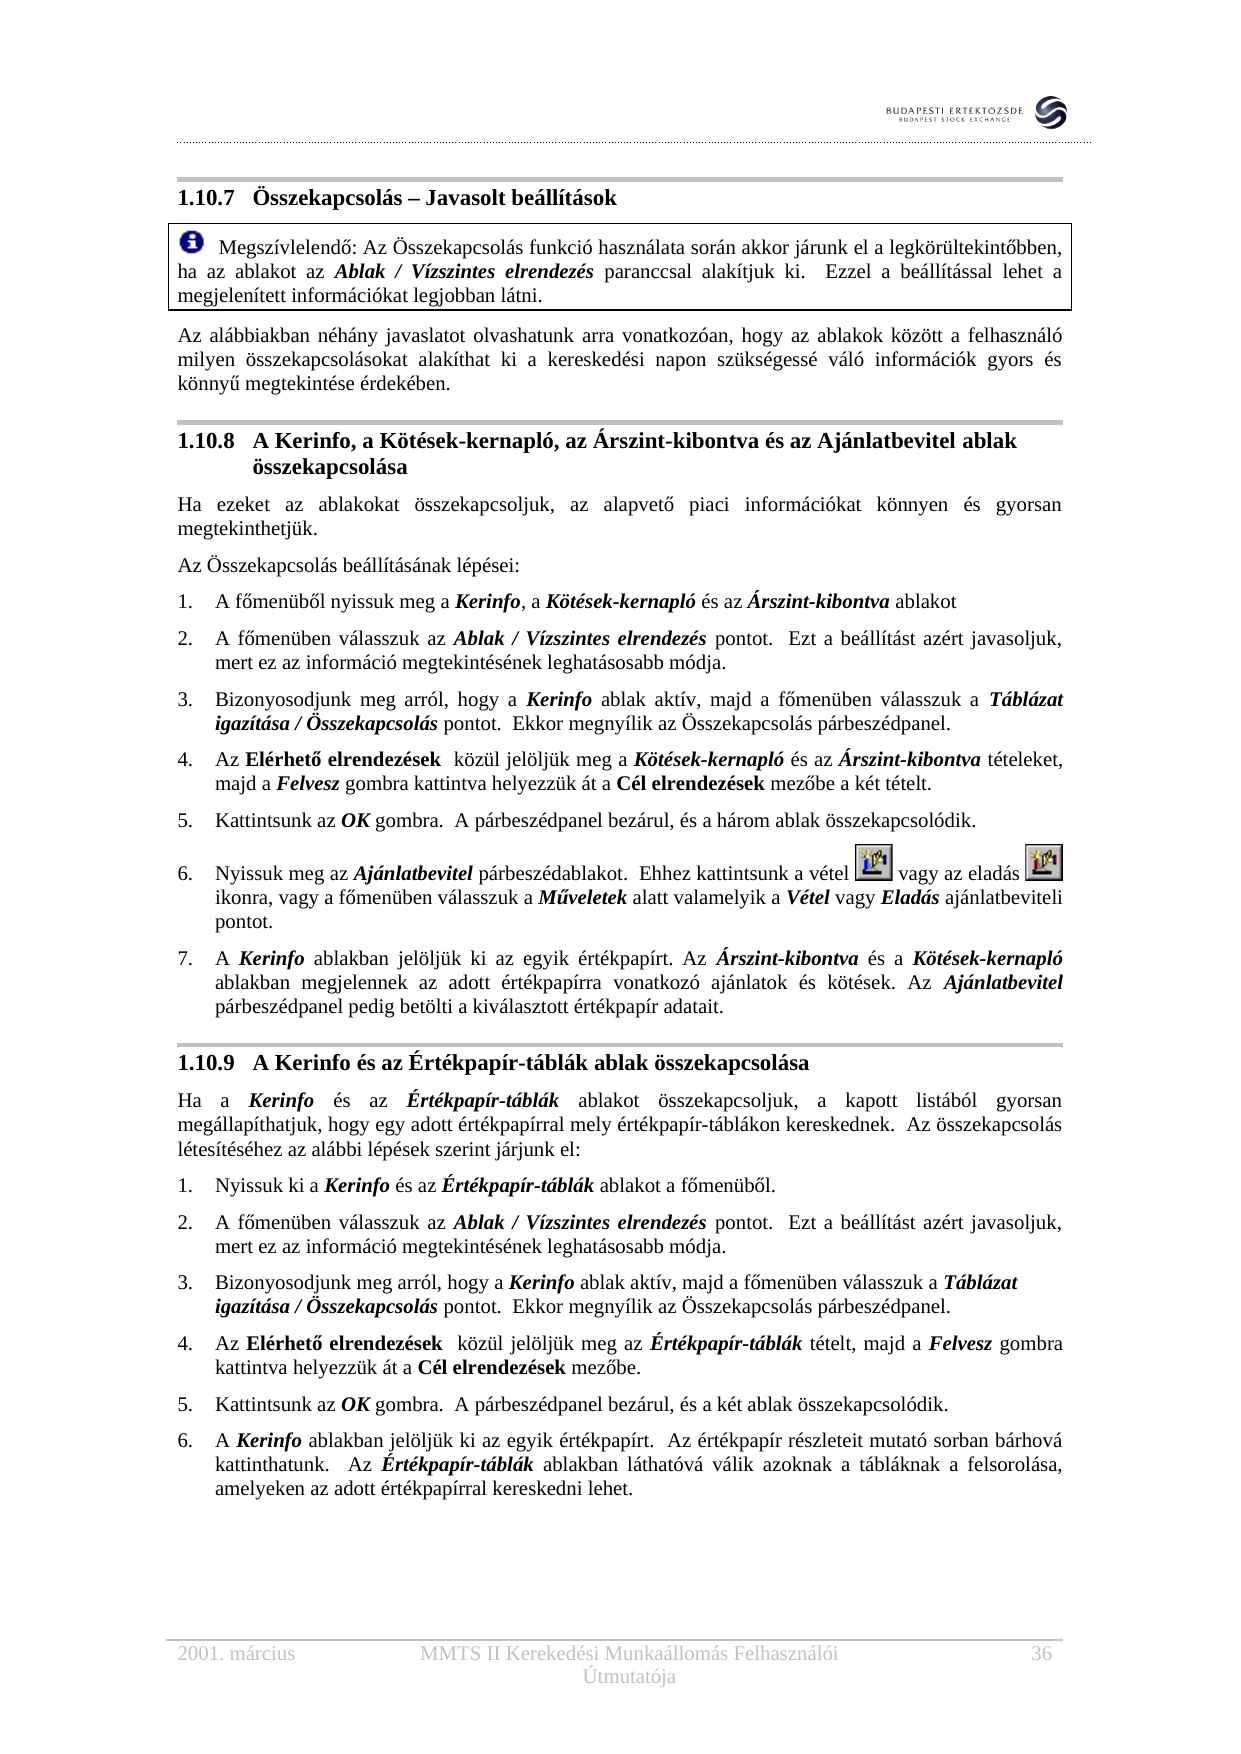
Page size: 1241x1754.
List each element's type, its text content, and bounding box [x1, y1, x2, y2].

picture [855, 844, 893, 881]
text Az Összekapcsolás beállításának lépései: [177, 553, 1063, 577]
text Ha a Kerinfo és az Értékpapír-táblák ablakot összekapcsoljuk, a kapott listából gyorsan megállapíthatjuk, hogy egy adott értékpapírral mely értékpapír-táblákon kereskednek. Az összekapcsolás létesítéséhez az alábbi lépések szerint járjunk el: [177, 1088, 1063, 1161]
text Megszívlelendő: Az Összekapcsolás funkció használata során akkor járunk el a legkörültekintőbben, ha az ablakot az Ablak / Vízszintes elrendezés paranccsal alakítjuk ki. Ezzel a beállítással lehet a megjelenített információkat legjobban látni. [169, 224, 1071, 309]
list Bizonyosodjunk meg arról, hogy a Kerinfo ablak aktív, majd a főmenüben válasszuk a Táblázat igazítása / Összekapcsolás pontot. Ekkor megnyílik az Összekapcsolás párbeszédpanel. [177, 687, 1063, 735]
list A Kerinfo ablakban jelöljük ki az egyik értékpapírt. Az Árszint-kibontva és a Kötések-kernapló ablakban megjelennek az adott értékpapírra vonatkozó ajánlatok és kötések. Az Ajánlatbevitel párbeszédpanel pedig betölti a kiválasztott értékpapír adatait. [177, 946, 1063, 1018]
picture [1025, 844, 1063, 881]
picture [177, 228, 207, 255]
list Bizonyosodjunk meg arról, hogy a Kerinfo ablak aktív, majd a főmenüben válasszuk a Táblázat igazítása / Összekapcsolás pontot. Ekkor megnyílik az Összekapcsolás párbeszédpanel. [177, 1270, 1063, 1318]
text Az alábbiakban néhány javaslatot olvashatunk arra vonatkozóan, hogy az ablakok között a felhasználó milyen összekapcsolásokat alakíthat ki a kereskedési napon szükségessé váló információk gyors és könnyű megtekintése érdekében. [177, 323, 1063, 395]
list A főmenüből nyissuk meg a Kerinfo, a Kötések-kernapló és az Árszint-kibontva ablakot [177, 589, 1063, 613]
subtitle A Kerinfo, a Kötések-kernapló, az Árszint-kibontva és az Ajánlatbevitel ablak összekapcsolása [177, 425, 1063, 480]
list A Kerinfo ablakban jelöljük ki az egyik értékpapírt. Az értékpapír részleteit mutató sorban bárhová kattinthatunk. Az Értékpapír-táblák ablakban láthatóvá válik azoknak a tábláknak a felsorolása, amelyeken az adott értékpapírral kereskedni lehet. [177, 1428, 1063, 1500]
list Az Elérhető elrendezések közül jelöljük meg az Értékpapír-táblák tételt, majd a Felvesz gombra kattintva helyezzük át a Cél elrendezések mezőbe. [177, 1331, 1063, 1379]
list A főmenüben válasszuk az Ablak / Vízszintes elrendezés pontot. Ezt a beállítást azért javasoljuk, mert ez az információ megtekintésének leghatásosabb módja. [177, 626, 1063, 674]
subtitle Összekapcsolás – Javasolt beállítások [177, 182, 1063, 210]
picture [870, 88, 1082, 137]
subtitle A Kerinfo és az Értékpapír-táblák ablak összekapcsolása [177, 1047, 1063, 1076]
list Nyissuk meg az Ajánlatbevitel párbeszédablakot. Ehhez kattintsunk a vétel vagy az eladás ikonra, vagy a főmenüben válasszuk a Műveletek alatt valamelyik a Vétel vagy Eladás ajánlatbeviteli pontot. [177, 844, 1063, 933]
list A főmenüben válasszuk az Ablak / Vízszintes elrendezés pontot. Ezt a beállítást azért javasoljuk, mert ez az információ megtekintésének leghatásosabb módja. [177, 1209, 1063, 1258]
list Nyissuk ki a Kerinfo és az Értékpapír-táblák ablakot a főmenüből. [177, 1173, 1063, 1197]
list Az Elérhető elrendezések közül jelöljük meg a Kötések-kernapló és az Árszint-kibontva tételeket, majd a Felvesz gombra kattintva helyezzük át a Cél elrendezések mezőbe a két tételt. [177, 747, 1063, 795]
list Kattintsunk az OK gombra. A párbeszédpanel bezárul, és a három ablak összekapcsolódik. [177, 808, 1063, 832]
list Kattintsunk az OK gombra. A párbeszédpanel bezárul, és a két ablak összekapcsolódik. [177, 1391, 1063, 1416]
text Ha ezeket az ablakokat összekapcsoljuk, az alapvető piaci információkat könnyen és gyorsan megtekinthetjük. [177, 492, 1063, 540]
